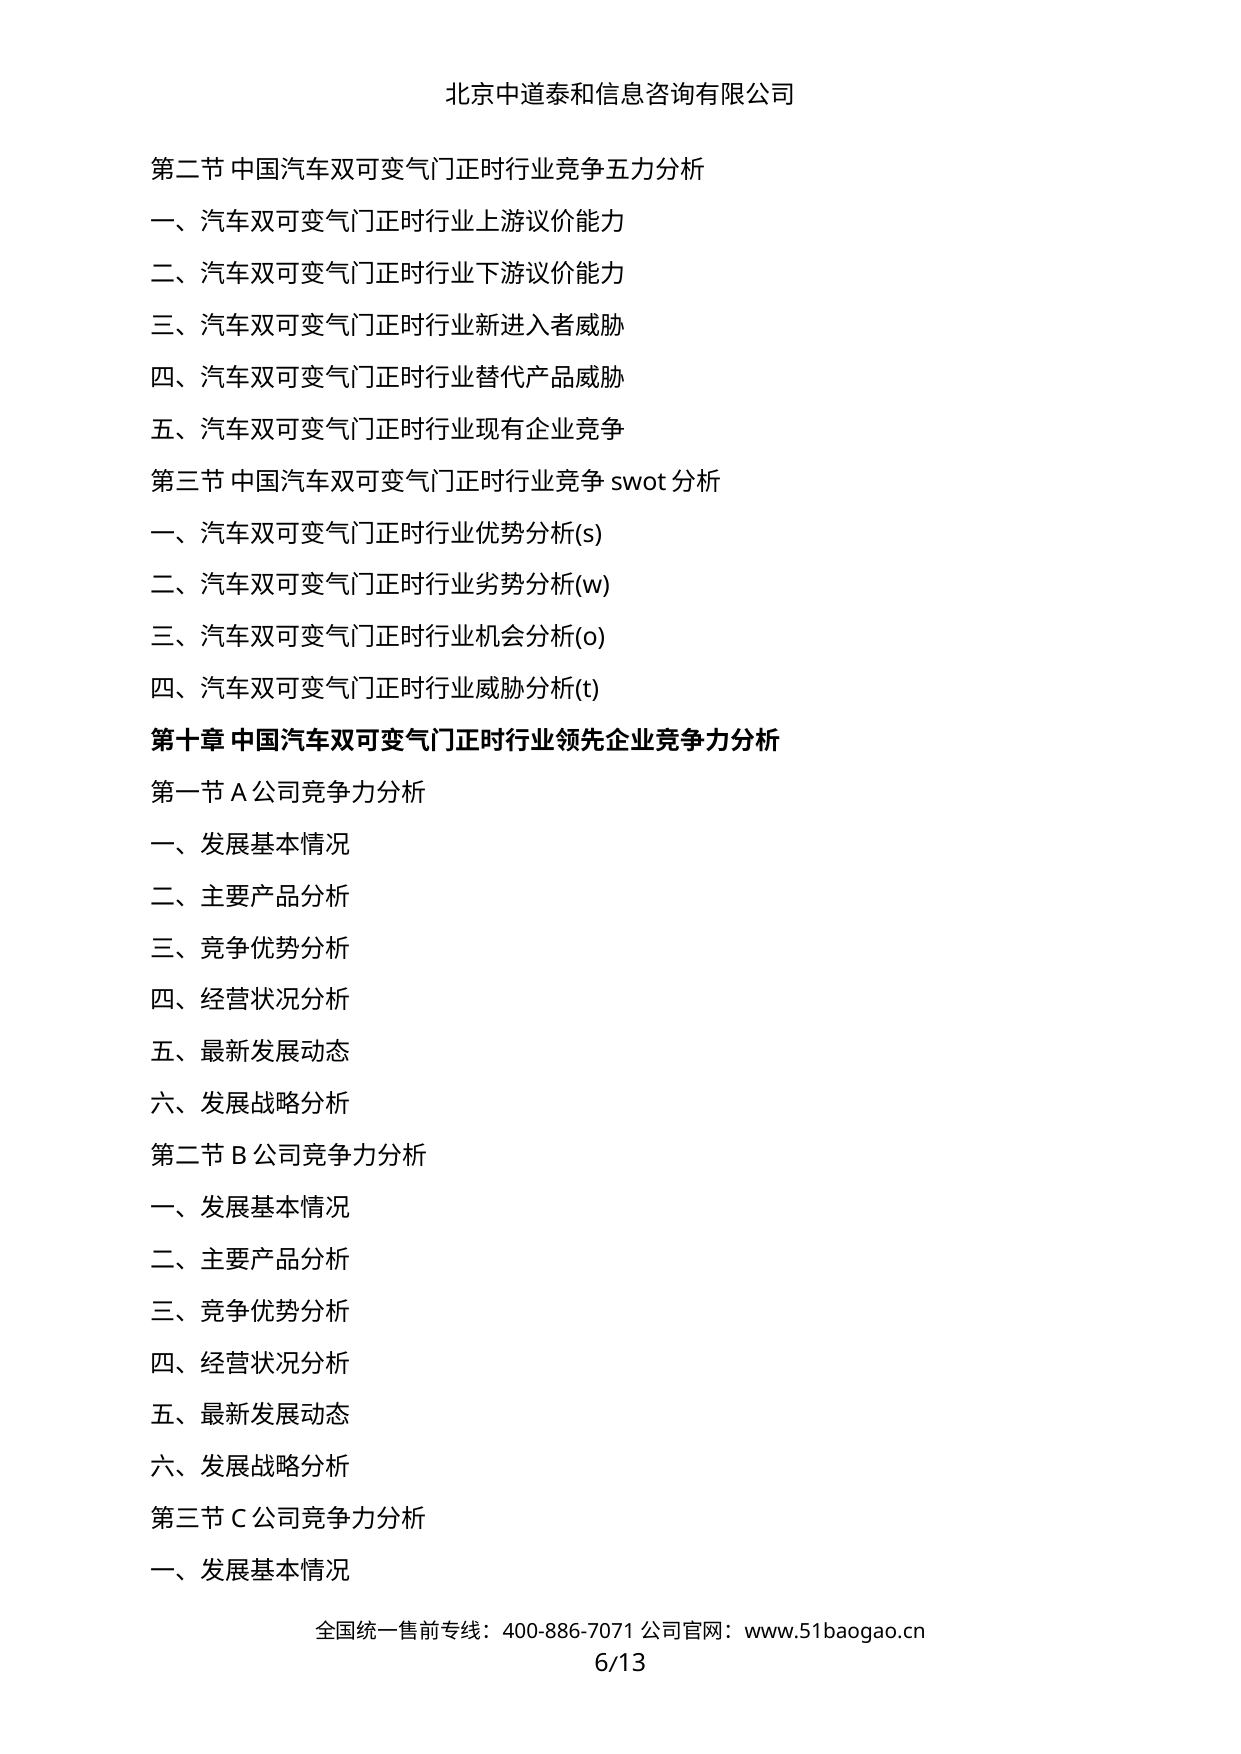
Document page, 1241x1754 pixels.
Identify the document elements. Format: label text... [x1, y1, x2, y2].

text 三、汽车双可变气门正时行业新进入者威胁 [150, 306, 1090, 342]
text 第一节 A公司竞争力分析 [150, 772, 1090, 809]
text 第二节 中国汽车双可变气门正时行业竞争五力分析 [150, 150, 1090, 186]
text 五、最新发展动态 [150, 1395, 1090, 1431]
text 三、汽车双可变气门正时行业机会分析(o) [150, 617, 1090, 653]
text 六、发展战略分析 [150, 1084, 1090, 1120]
text 二、主要产品分析 [150, 876, 1090, 912]
text 一、汽车双可变气门正时行业上游议价能力 [150, 202, 1090, 238]
text 四、经营状况分析 [150, 1343, 1090, 1379]
text 五、汽车双可变气门正时行业现有企业竞争 [150, 409, 1090, 446]
text 一、汽车双可变气门正时行业优势分析(s) [150, 513, 1090, 549]
text 六、发展战略分析 [150, 1447, 1090, 1483]
text 一、发展基本情况 [150, 1187, 1090, 1224]
text 一、发展基本情况 [150, 824, 1090, 861]
text 四、汽车双可变气门正时行业替代产品威胁 [150, 357, 1090, 394]
text 第十章 中国汽车双可变气门正时行业领先企业竞争力分析 [150, 721, 1090, 757]
text 四、汽车双可变气门正时行业威胁分析(t) [150, 669, 1090, 705]
text 三、竞争优势分析 [150, 928, 1090, 964]
text 二、汽车双可变气门正时行业下游议价能力 [150, 254, 1090, 290]
text 五、最新发展动态 [150, 1032, 1090, 1068]
text 第三节 中国汽车双可变气门正时行业竞争swot分析 [150, 461, 1090, 497]
text 第三节 C公司竞争力分析 [150, 1499, 1090, 1535]
text 一、发展基本情况 [150, 1551, 1090, 1587]
text 三、竞争优势分析 [150, 1291, 1090, 1327]
text 四、经营状况分析 [150, 980, 1090, 1016]
text 二、汽车双可变气门正时行业劣势分析(w) [150, 565, 1090, 601]
text 二、主要产品分析 [150, 1239, 1090, 1276]
text 第二节 B公司竞争力分析 [150, 1136, 1090, 1172]
